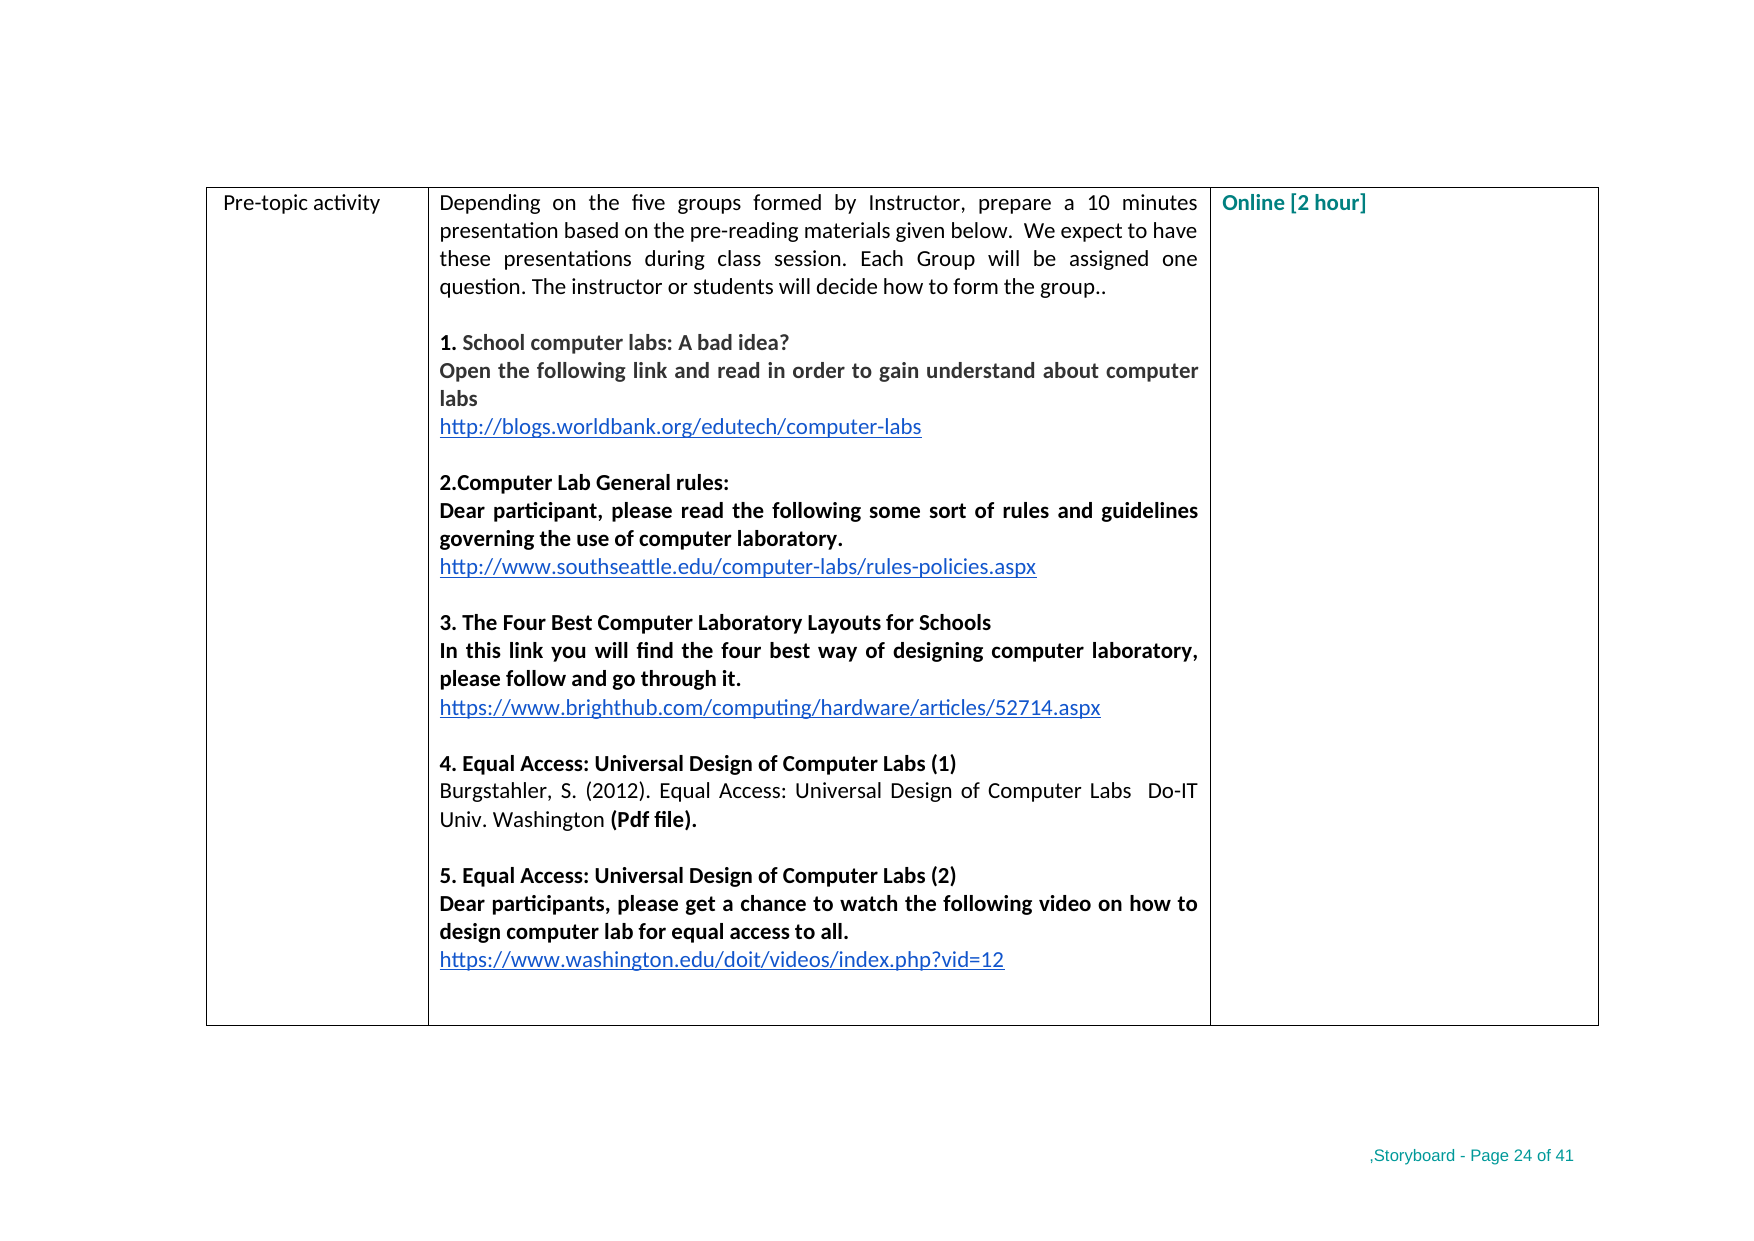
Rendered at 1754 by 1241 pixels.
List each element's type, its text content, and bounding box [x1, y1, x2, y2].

table_cell Pre-topic activity [207, 188, 428, 1025]
table_cell Depending on the five groups formed by Instructor, prepare a 10 minutes presentation based on the pre-reading materials given below. We expect to have these presentations during class session. Each Group will be assigned one question. The instructor or students will decide how to form the group.. 1. School computer labs: A bad idea? Open the following link and read in order to gain understand about computer labs http://blogs.worldbank.org/edutech/computer-labs 2.Computer Lab General rules: Dear participant, please read the following some sort of rules and guidelines governing the use of computer laboratory. http://www.southseattle.edu/computer-labs/rules-policies.aspx 3. The Four Best Computer Laboratory Layouts for Schools In this link you will find the four best way of designing computer laboratory, please follow and go through it. https://www.brighthub.com/computing/hardware/articles/52714.aspx 4. Equal Access: Universal Design of Computer Labs (1) Burgstahler, S. (2012). Equal Access: Universal Design of Computer Labs Do-IT Univ. Washington (Pdf file). 5. Equal Access: Universal Design of Computer Labs (2) Dear participants, please get a chance to watch the following video on how to design computer lab for equal access to all. https://www.washington.edu/doit/videos/index.php?vid=12 [429, 188, 1210, 1025]
table_cell Online [2 hour] [1211, 188, 1598, 1025]
